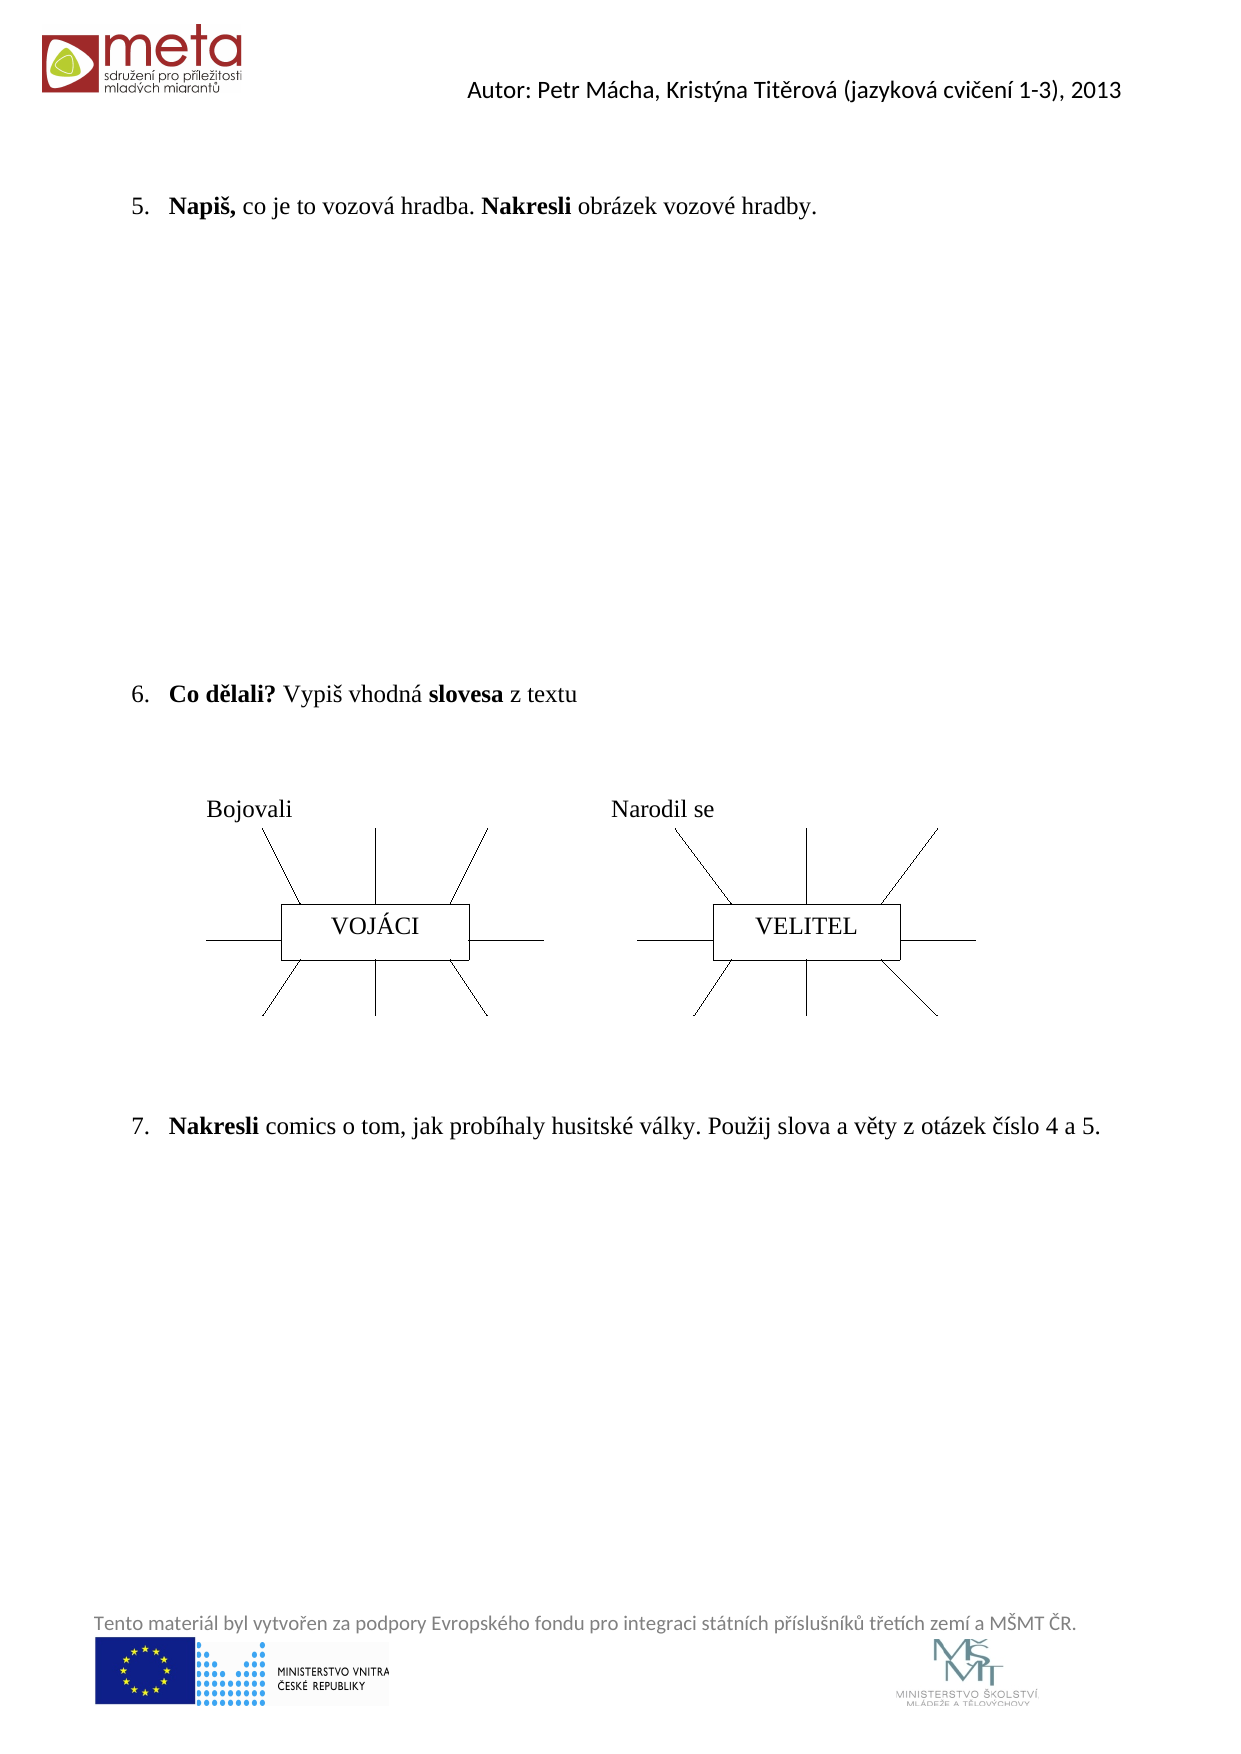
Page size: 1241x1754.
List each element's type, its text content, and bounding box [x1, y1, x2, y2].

list Co dělali? Vypiš vhodná slovesa z textu [131, 679, 1125, 708]
list Nakresli comics o tom, jak probíhaly husitské války. Použij slova a věty z otázek číslo 5. [131, 1111, 1125, 1139]
picture [93, 1635, 389, 1706]
text Bojovali Narodil se [131, 794, 1125, 823]
picture [896, 1639, 1039, 1706]
list Napiš, co je to vozová hradba. Nakresli obrázek vozové hradby. [131, 191, 1125, 219]
picture [42, 24, 242, 93]
